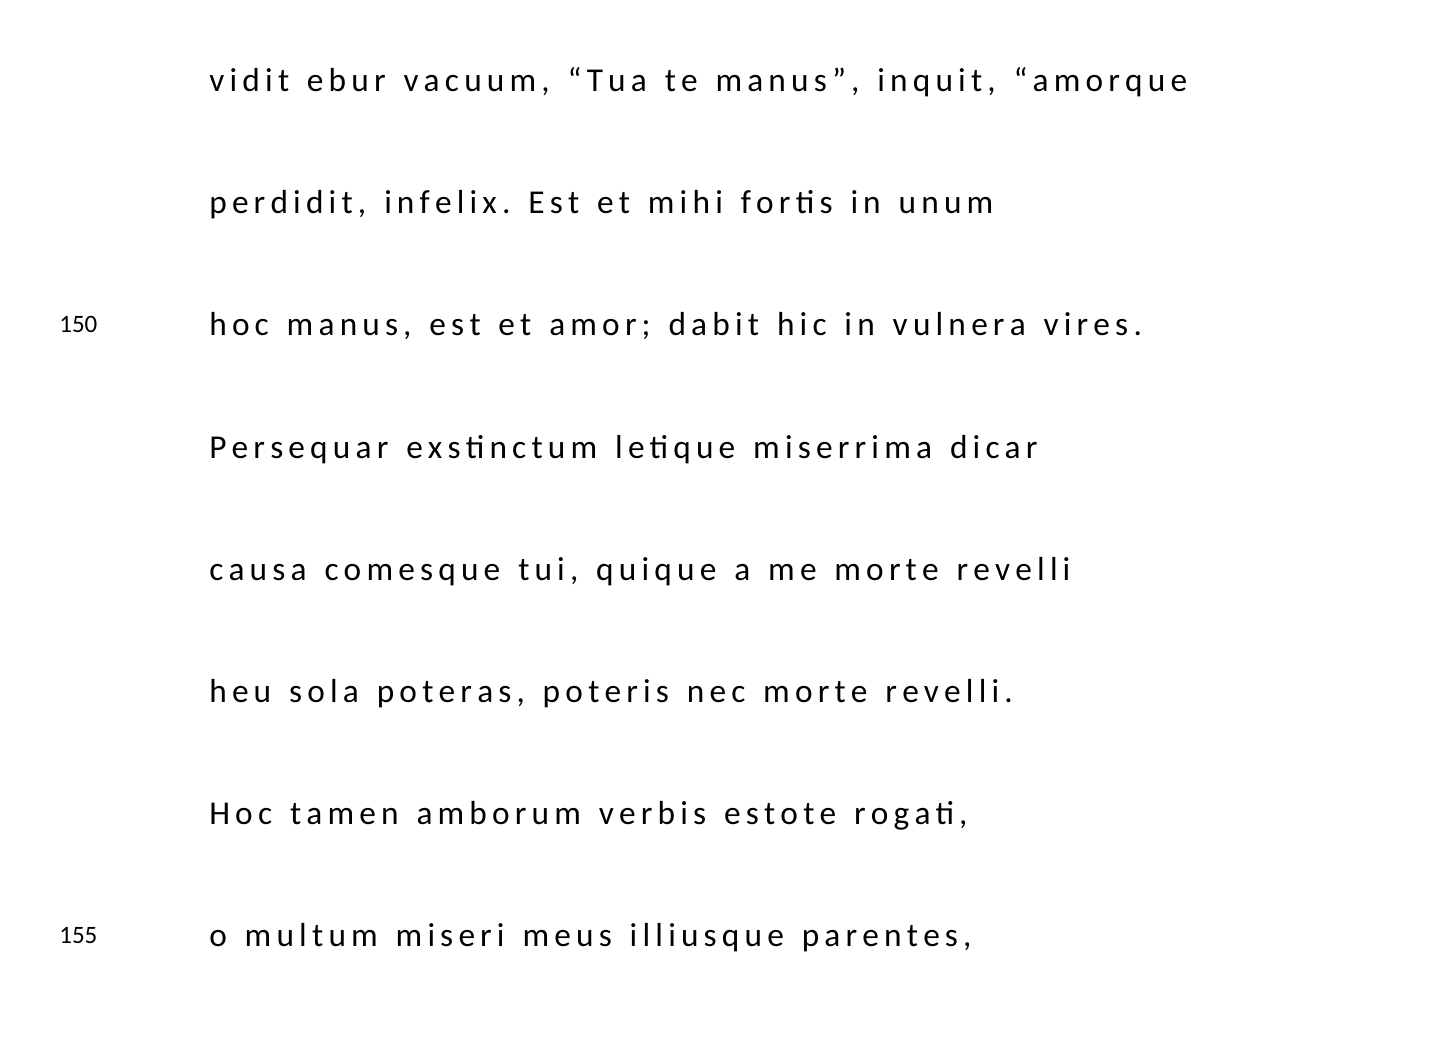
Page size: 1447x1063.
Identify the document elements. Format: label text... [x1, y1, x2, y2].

text Hoc tamen amborum verbis estote rogati, [59, 792, 1270, 833]
text heu sola poteras, poteris nec morte revelli. [59, 670, 1270, 711]
text vidit ebur vacuum, “Tua te manus”, inquit, “amorque [59, 59, 1270, 100]
text Persequar exstinctum letique miserrima dicar [59, 426, 1270, 466]
text 155 o multum miseri meus illiusque parentes, [59, 914, 1270, 955]
text perdidit, infelix. Est et mihi fortis in unum [59, 181, 1270, 222]
text causa comesque tui, quique a me morte revelli [59, 548, 1270, 588]
text 150 hoc manus, est et amor; dabit hic in vulnera vires. [59, 303, 1270, 344]
